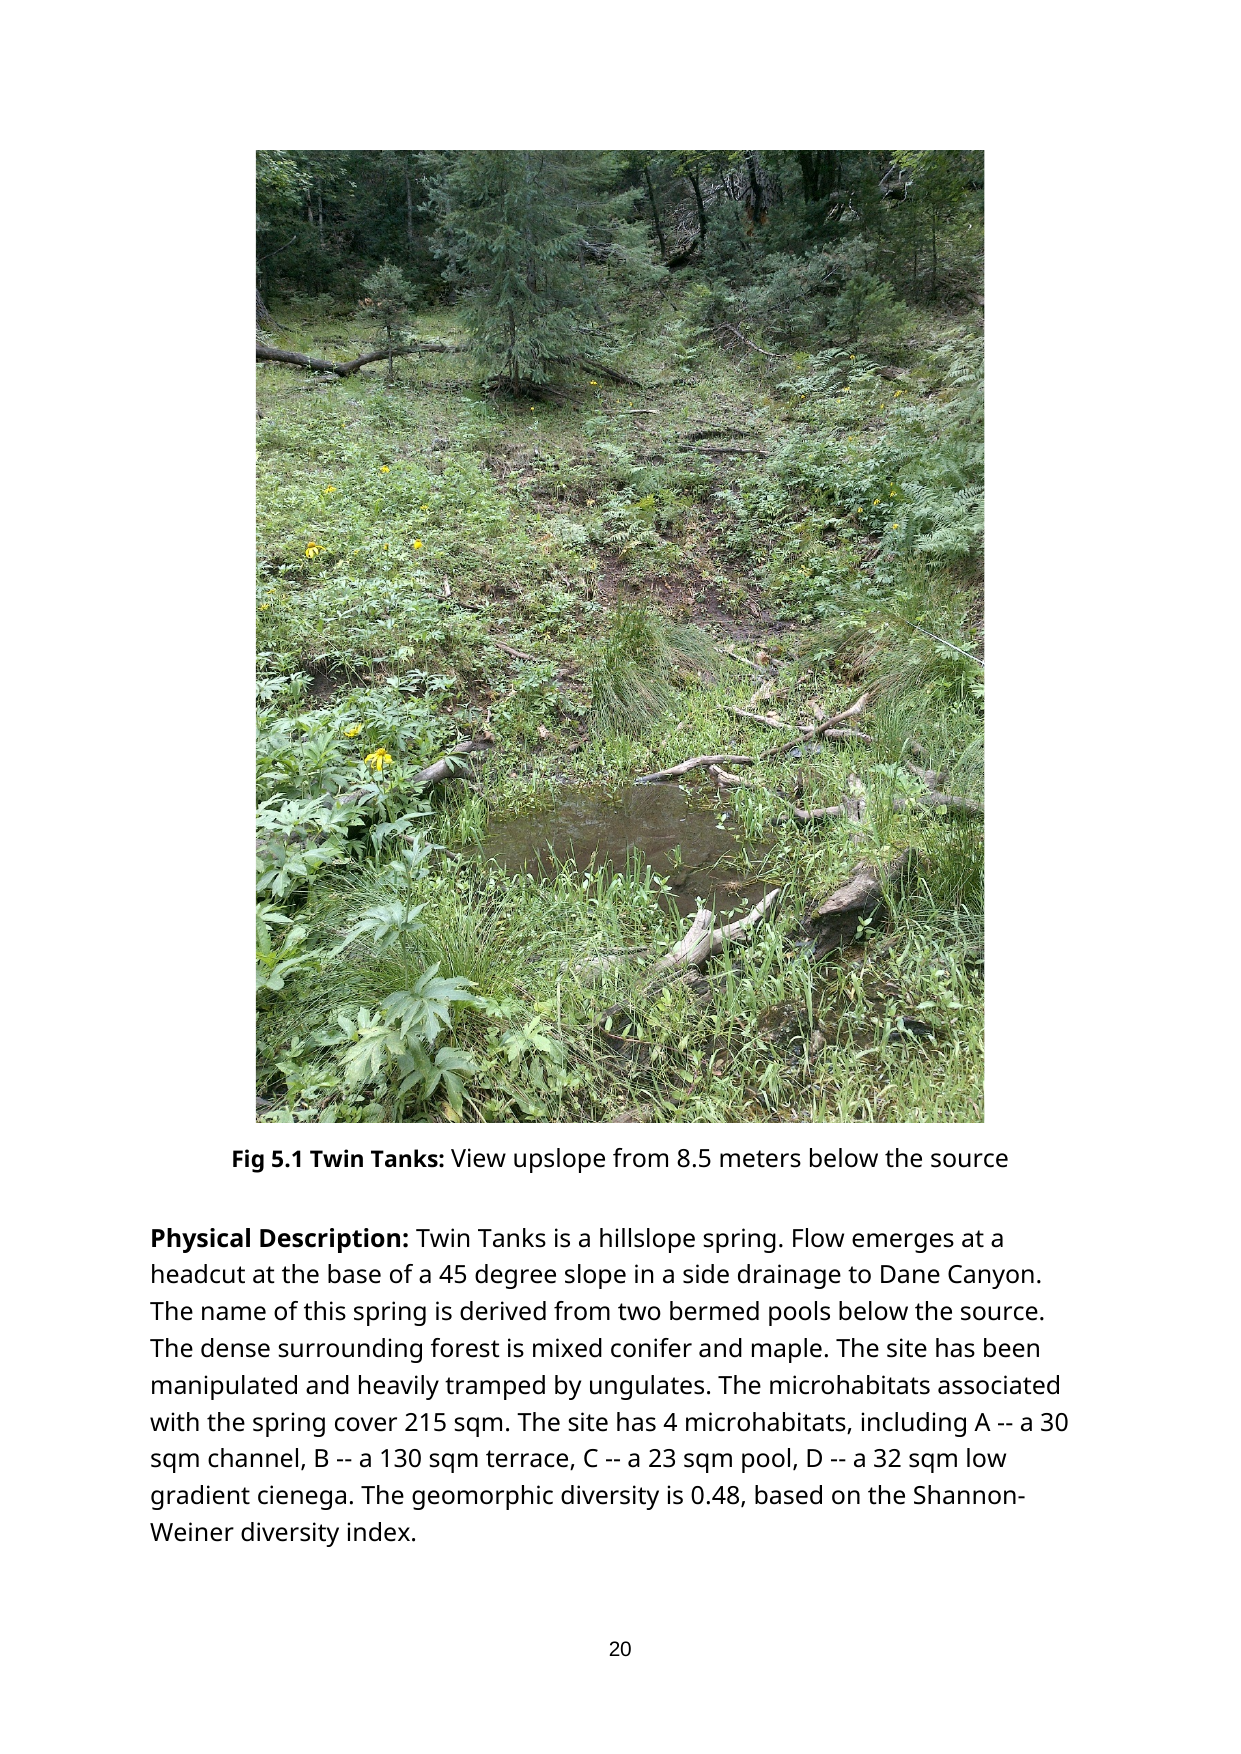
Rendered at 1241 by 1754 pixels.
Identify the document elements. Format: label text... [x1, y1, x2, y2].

picture [255, 150, 985, 1123]
text Physical Description: Twin Tanks is a hillslope spring. Flow emerges at a headcut at the base of a 45 degree slope in a side drainage to Dane Canyon. The name of this spring is derived from two bermed pools below the source. The dense surrounding forest is mixed conifer and maple. The site has been manipulated and heavily tramped by ungulates. The microhabitats associated with the spring cover 215 sqm. The site has 4 microhabitats, including A -- a 30 sqm channel, B -- a 130 sqm terrace, C -- a 23 sqm pool, D -- a 32 sqm low gradient cienega. The geomorphic diversity is 0.48, based on the Shannon-Weiner diversity index. [150, 1220, 1090, 1548]
title Fig 5.1 Twin Tanks: View upslope from 8.5 meters below the source [150, 1141, 1090, 1175]
